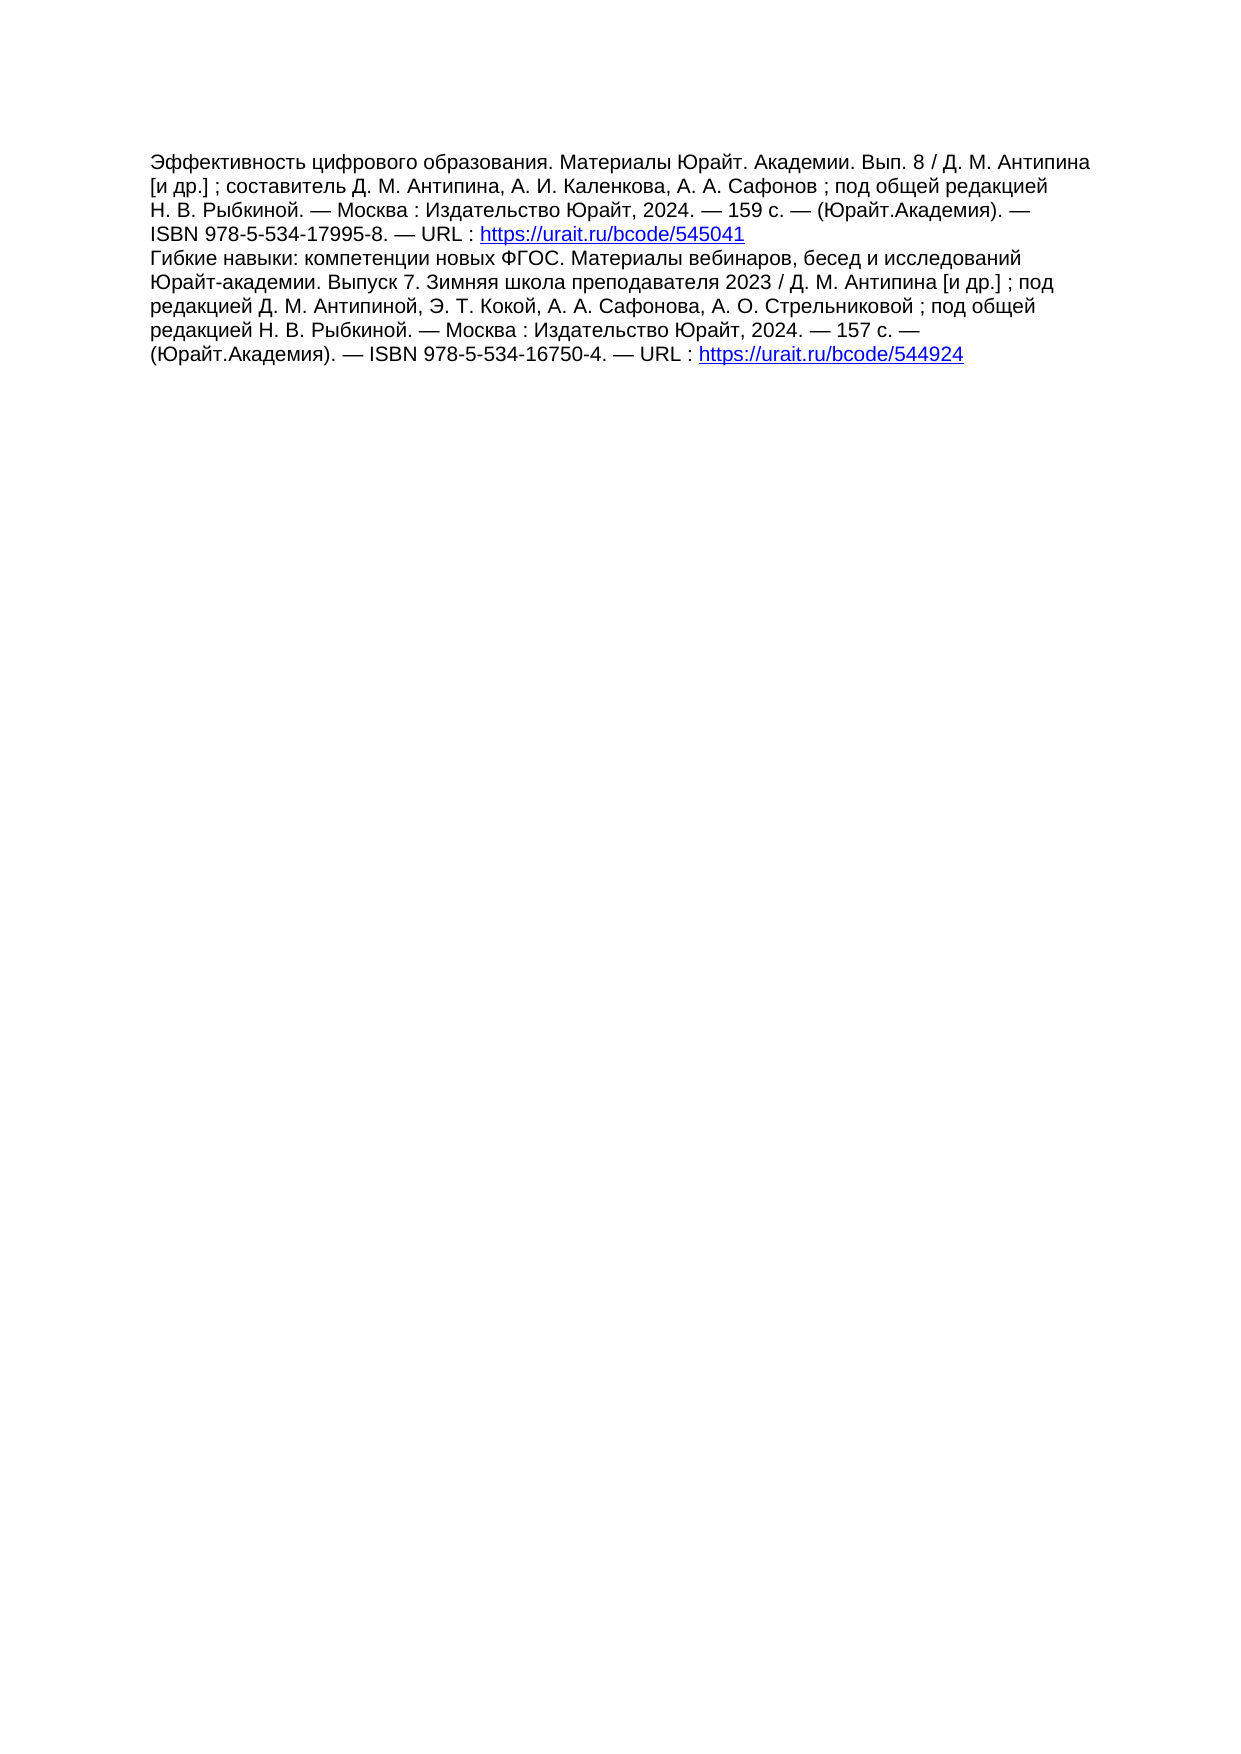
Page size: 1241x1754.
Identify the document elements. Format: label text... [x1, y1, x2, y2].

text Эффективность цифрового образования. Материалы Юрайт. Академии. Вып. 8 / Д. М. Антипина [и др.] ; составитель Д. М. Антипина, А. И. Каленкова, А. А. Сафонов ; под общей редакцией Н. В. Рыбкиной. — Москва : Издательство Юрайт, 2024. — 159 с. — (Юрайт.Академия). — ISBN 978-5-534-17995-8. — URL : https://urait.ru/bcode/545041 [150, 150, 1090, 246]
text Гибкие навыки: компетенции новых ФГОС. Материалы вебинаров, бесед и исследований Юрайт-академии. Выпуск 7. Зимняя школа преподавателя 2023 / Д. М. Антипина [и др.] ; под редакцией Д. М. Антипиной, Э. Т. Кокой, А. А. Сафонова, А. О. Стрельниковой ; под общей редакцией Н. В. Рыбкиной. — Москва : Издательство Юрайт, 2024. — 157 с. — (Юрайт.Академия). — ISBN 978-5-534-16750-4. — URL : https://urait.ru/bcode/544924 [150, 246, 1090, 366]
